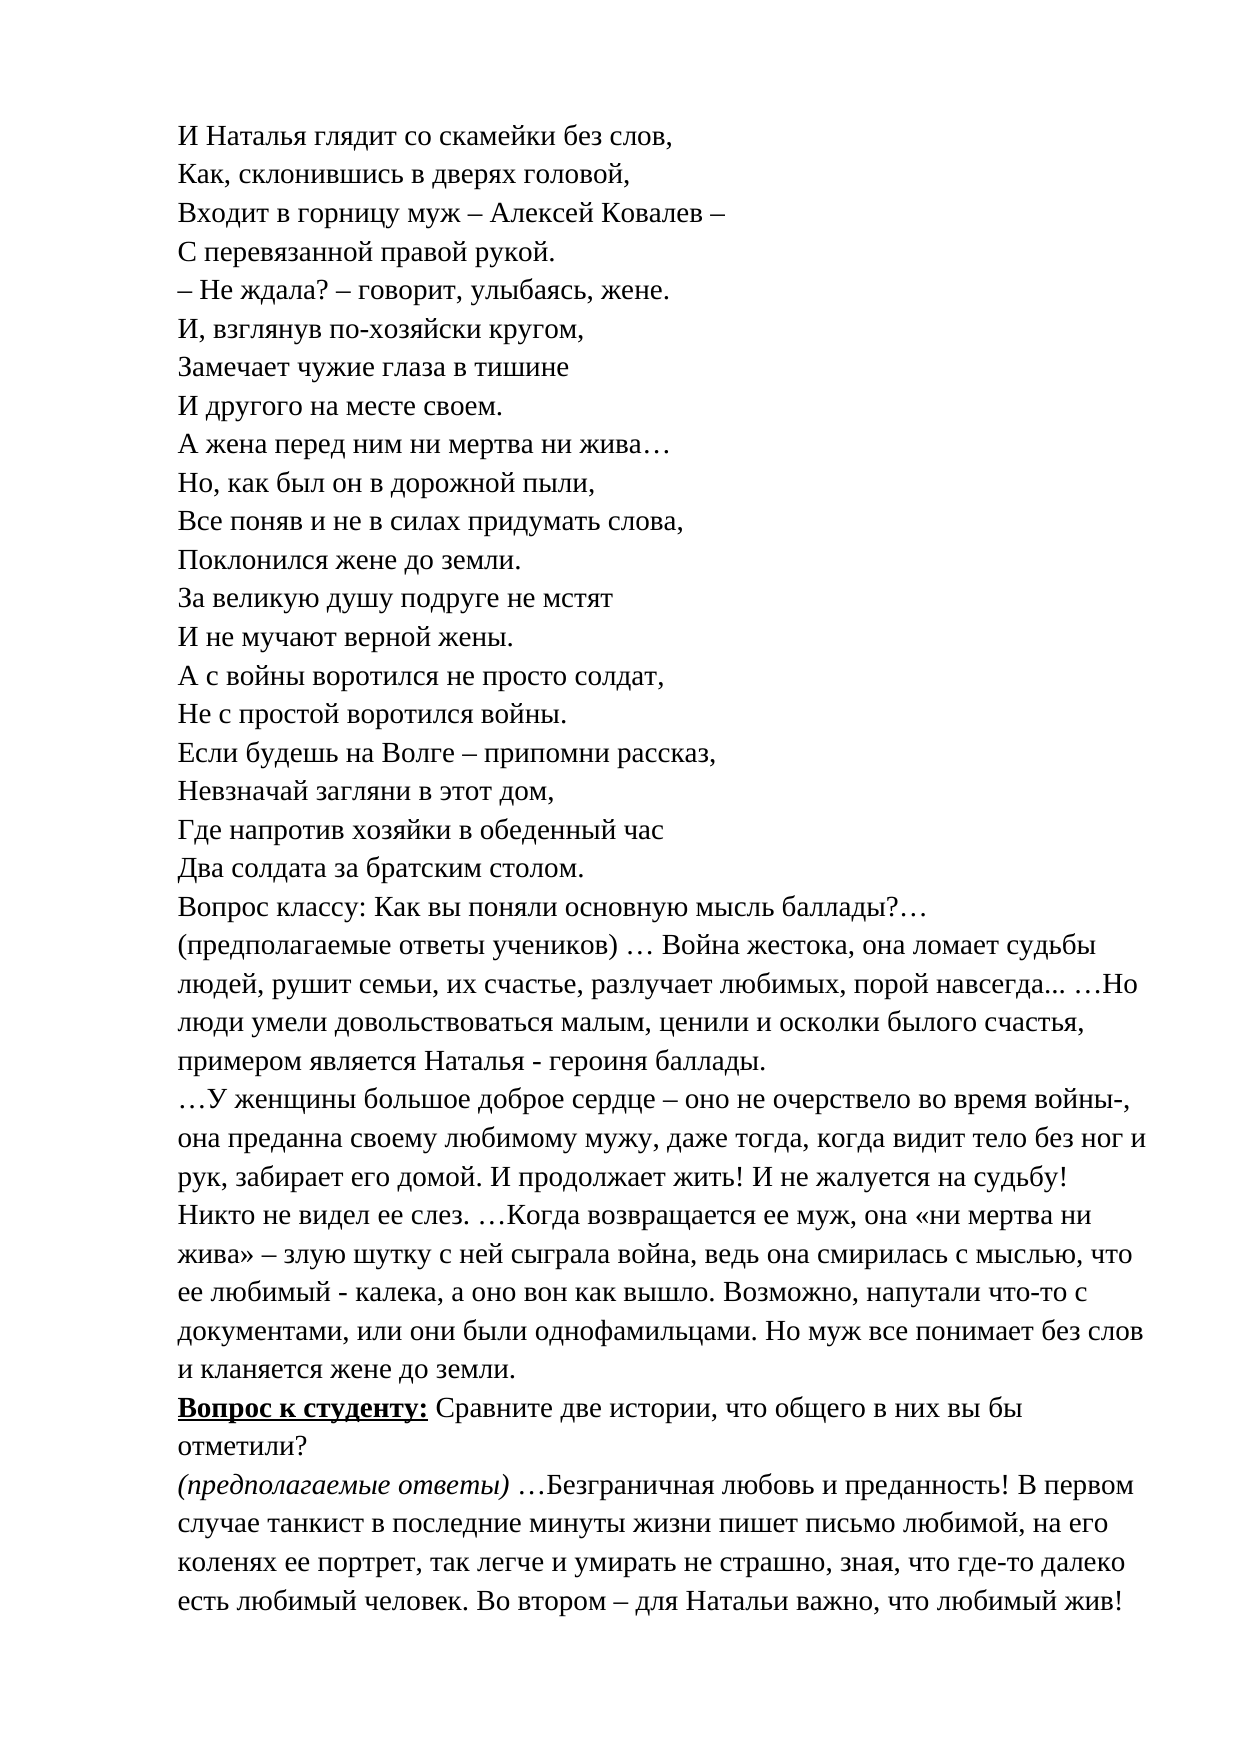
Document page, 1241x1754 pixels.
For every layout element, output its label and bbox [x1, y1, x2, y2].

text [177, 118, 1152, 1616]
